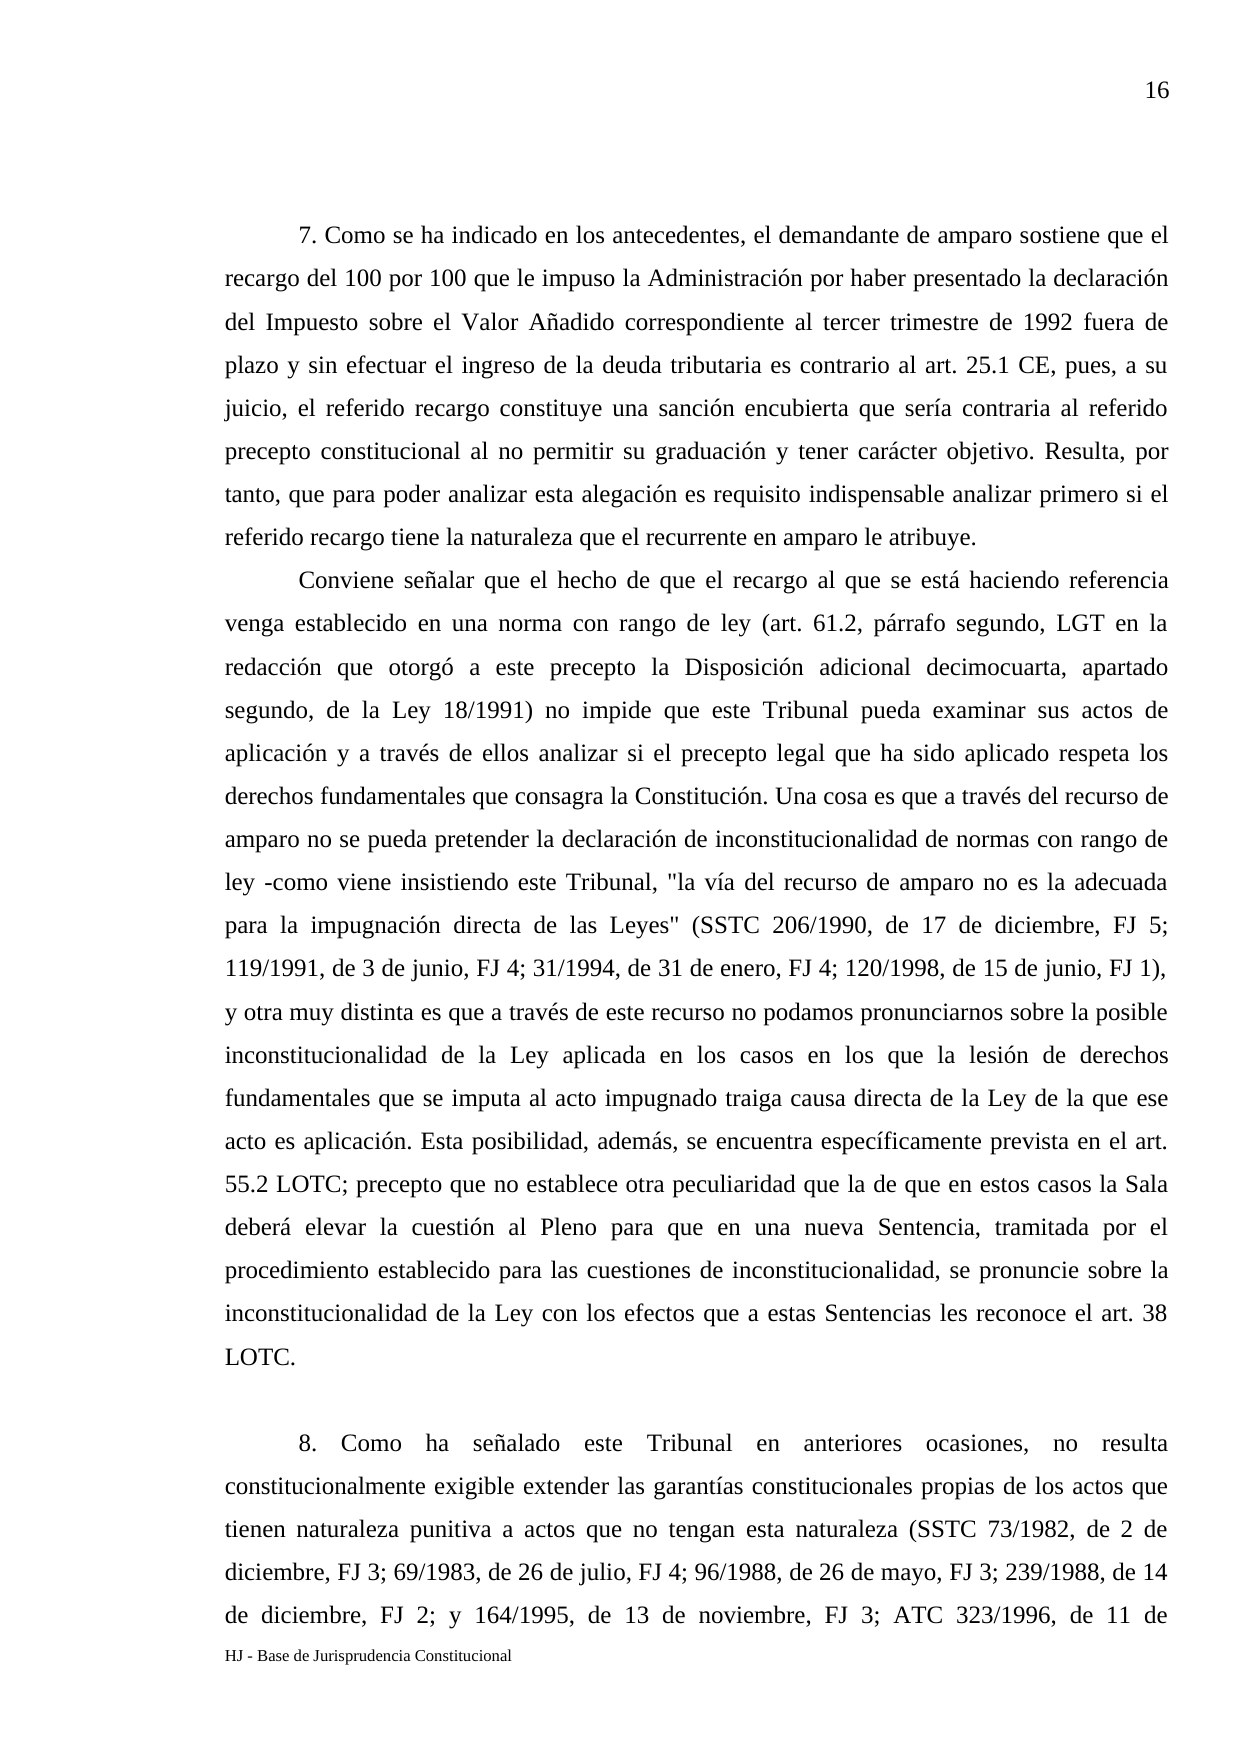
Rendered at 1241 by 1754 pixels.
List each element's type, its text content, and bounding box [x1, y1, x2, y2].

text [224, 1428, 1169, 1629]
text Conviene señalar que el hecho de que el recargo al que se está haciendo referencia venga establecido en una norma con rango de ley (art. 61.2, párrafo segundo, LGT en la redacción que otorgó a este precepto la Disposición adicional decimocuarta, apartado segundo, de la Ley 18/1991) no impide que este Tribunal pueda examinar sus actos de aplicación y a través de ellos analizar si el precepto legal que ha sido aplicado respeta los derechos fundamentales que consagra la Constitución. Una cosa es que a través del recurso de amparo no se pueda pretender la declaración de inconstitucionalidad de normas con rango de ley -como viene insistiendo este Tribunal, "la vía del recurso de amparo no es la adecuada para la impugnación directa de las Leyes" (SSTC 206/1990, de 17 de diciembre, FJ 5; 119/1991, de 3 de junio, FJ 4; 31/1994, de 31 de enero, FJ 4; 120/1998, de 15 de junio, FJ 1), y otra muy distinta es que a través de este recurso no podamos pronunciarnos sobre la posible inconstitucionalidad de la Ley aplicada en los casos en los que la lesión de derechos fundamentales que se imputa al acto impugnado traiga causa directa de la Ley de la que ese acto es aplicación. Esta posibilidad, además, se encuentra específicamente prevista en el art. 55.2 LOTC; precepto que no establece otra peculiaridad que la de que en estos casos la Sala deberá elevar la cuestión al Pleno para que en una nueva Sentencia, tramitada por el procedimiento establecido para las cuestiones de inconstitucionalidad, se pronuncie sobre la inconstitucionalidad de la Ley con los efectos que a estas Sentencias les reconoce el art. 38 LOTC. [224, 565, 1169, 1370]
text 7. Como se ha indicado en los antecedentes, el demandante de amparo sostiene que el recargo del 100 por 100 que le impuso la Administración por haber presentado la declaración del Impuesto sobre el Valor Añadido correspondiente al tercer trimestre de 1992 fuera de plazo y sin efectuar el ingreso de la deuda tributaria es contrario al art. 25.1 CE, pues, a su juicio, el referido recargo constituye una sanción encubierta que sería contraria al referido precepto constitucional al no permitir su graduación y tener carácter objetivo. Resulta, por tanto, que para poder analizar esta alegación es requisito indispensable analizar primero si el referido recargo tiene la naturaleza que el recurrente en amparo le atribuye. [224, 220, 1169, 551]
